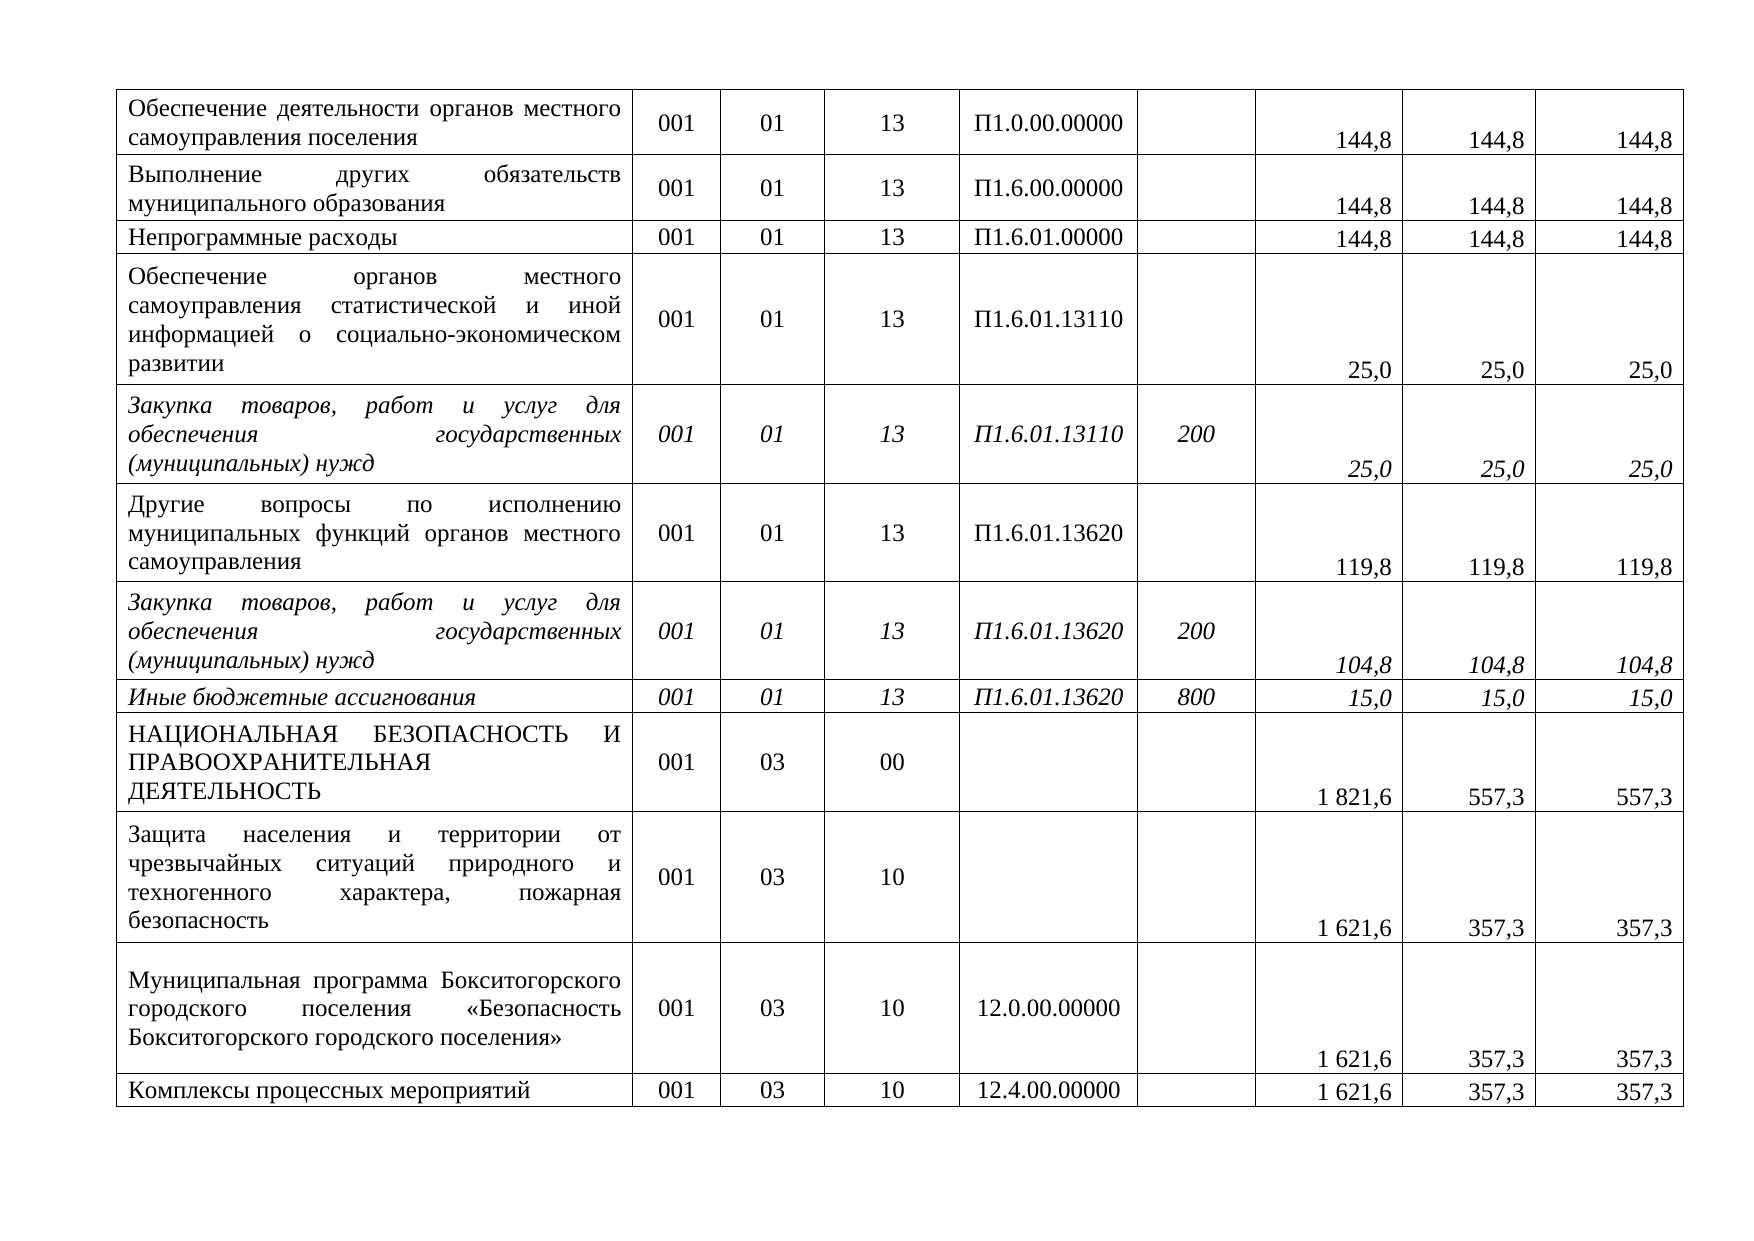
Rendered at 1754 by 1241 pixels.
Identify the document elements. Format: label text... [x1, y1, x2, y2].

table_cell [1138, 943, 1255, 1073]
table_cell П1.6.00.00000 [960, 155, 1137, 220]
table_cell 15,0 [1256, 680, 1402, 712]
table_cell [1138, 221, 1255, 253]
table_cell 13 [825, 385, 959, 482]
table_cell 001 [633, 582, 720, 679]
table_cell 357,3 [1536, 812, 1683, 942]
table_cell 25,0 [1536, 385, 1683, 482]
table_cell 13 [825, 254, 959, 384]
table_cell 144,8 [1536, 221, 1683, 253]
table_cell 12.4.00.00000 [960, 1074, 1137, 1106]
table_cell 13 [825, 582, 959, 679]
table_cell 357,3 [1403, 1074, 1535, 1106]
table_cell 119,8 [1256, 484, 1402, 581]
table_cell 1 621,6 [1256, 812, 1402, 942]
table_cell 03 [721, 812, 824, 942]
table_cell П1.6.01.13620 [960, 484, 1137, 581]
table_cell Непрограммные расходы [117, 221, 632, 253]
table_cell 357,3 [1536, 943, 1683, 1073]
table_cell П1.6.01.13110 [960, 254, 1137, 384]
table_cell 119,8 [1536, 484, 1683, 581]
table_cell 001 [633, 812, 720, 942]
table_cell Выполнение других обязательств муниципального образования [117, 155, 632, 220]
table_cell 13 [825, 155, 959, 220]
table_cell [1138, 254, 1255, 384]
table_cell [1138, 484, 1255, 581]
table_cell 800 [1138, 680, 1255, 712]
table_cell [1138, 90, 1255, 154]
table_cell 25,0 [1403, 385, 1535, 482]
table_cell Муниципальная программа Бокситогорского городского поселения «Безопасность Бокситогорского городского поселения» [117, 943, 632, 1073]
table_cell 10 [825, 943, 959, 1073]
table_cell Обеспечение деятельности органов местного самоуправления поселения [117, 90, 632, 154]
table_cell 25,0 [1256, 254, 1402, 384]
table_cell [1138, 1074, 1255, 1106]
table_cell 15,0 [1403, 680, 1535, 712]
table_cell П1.0.00.00000 [960, 90, 1137, 154]
table_cell 001 [633, 385, 720, 482]
table_cell 12.0.00.00000 [960, 943, 1137, 1073]
table_cell 357,3 [1536, 1074, 1683, 1106]
table_cell 01 [721, 90, 824, 154]
table_cell Комплексы процессных мероприятий [117, 1074, 632, 1106]
table_cell 25,0 [1256, 385, 1402, 482]
table_cell 557,3 [1536, 713, 1683, 811]
table_cell 144,8 [1256, 90, 1402, 154]
table_cell 001 [633, 221, 720, 253]
table_cell 001 [633, 484, 720, 581]
table_cell 1 621,6 [1256, 943, 1402, 1073]
table_cell 03 [721, 1074, 824, 1106]
table_cell 144,8 [1256, 155, 1402, 220]
table_cell 01 [721, 155, 824, 220]
table_cell НАЦИОНАЛЬНАЯ БЕЗОПАСНОСТЬ И ПРАВООХРАНИТЕЛЬНАЯ ДЕЯТЕЛЬНОСТЬ [117, 713, 632, 811]
table_cell 104,8 [1256, 582, 1402, 679]
table_cell Закупка товаров, работ и услуг для обеспечения государственных (муниципальных) нужд [117, 385, 632, 482]
table_cell 144,8 [1256, 221, 1402, 253]
table_cell 357,3 [1403, 943, 1535, 1073]
table_cell 01 [721, 582, 824, 679]
table_cell 01 [721, 680, 824, 712]
table_cell 144,8 [1403, 155, 1535, 220]
table_cell 03 [721, 943, 824, 1073]
table_cell 13 [825, 484, 959, 581]
table_cell 01 [721, 385, 824, 482]
table_cell 1 621,6 [1256, 1074, 1402, 1106]
table_cell 1 821,6 [1256, 713, 1402, 811]
table_cell [960, 812, 1137, 942]
table_cell 557,3 [1403, 713, 1535, 811]
table_cell 001 [633, 680, 720, 712]
table_cell 200 [1138, 582, 1255, 679]
table_cell Иные бюджетные ассигнования [117, 680, 632, 712]
table_cell 03 [721, 713, 824, 811]
table_cell 01 [721, 254, 824, 384]
table_cell 25,0 [1403, 254, 1535, 384]
table_cell 001 [633, 1074, 720, 1106]
table_cell 15,0 [1536, 680, 1683, 712]
table_cell Обеспечение органов местного самоуправления статистической и иной информацией о социально-экономическом развитии [117, 254, 632, 384]
table_cell [1138, 713, 1255, 811]
table_cell 001 [633, 254, 720, 384]
table_cell 13 [825, 90, 959, 154]
table_cell Другие вопросы по исполнению муниципальных функций органов местного самоуправления [117, 484, 632, 581]
table_cell 001 [633, 155, 720, 220]
table_cell 13 [825, 221, 959, 253]
table_cell 357,3 [1403, 812, 1535, 942]
table_cell 00 [825, 713, 959, 811]
table_cell 119,8 [1403, 484, 1535, 581]
table_cell 01 [721, 221, 824, 253]
table_cell 144,8 [1403, 90, 1535, 154]
table_cell 144,8 [1536, 155, 1683, 220]
table_cell Защита населения и территории от чрезвычайных ситуаций природного и техногенного характера, пожарная безопасность [117, 812, 632, 942]
table_cell [1138, 155, 1255, 220]
table_cell 104,8 [1403, 582, 1535, 679]
table_cell 10 [825, 812, 959, 942]
table_cell Закупка товаров, работ и услуг для обеспечения государственных (муниципальных) нужд [117, 582, 632, 679]
table_cell 001 [633, 943, 720, 1073]
table_cell 144,8 [1403, 221, 1535, 253]
table_cell 001 [633, 90, 720, 154]
table_cell П1.6.01.13620 [960, 680, 1137, 712]
table_cell [1138, 812, 1255, 942]
table_cell П1.6.01.13110 [960, 385, 1137, 482]
table_cell 104,8 [1536, 582, 1683, 679]
table_cell 144,8 [1536, 90, 1683, 154]
table_cell 25,0 [1536, 254, 1683, 384]
table_cell [960, 713, 1137, 811]
table_cell П1.6.01.13620 [960, 582, 1137, 679]
table_cell П1.6.01.00000 [960, 221, 1137, 253]
table_cell 10 [825, 1074, 959, 1106]
table_cell 01 [721, 484, 824, 581]
table_cell 001 [633, 713, 720, 811]
table_cell 13 [825, 680, 959, 712]
table_cell 200 [1138, 385, 1255, 482]
